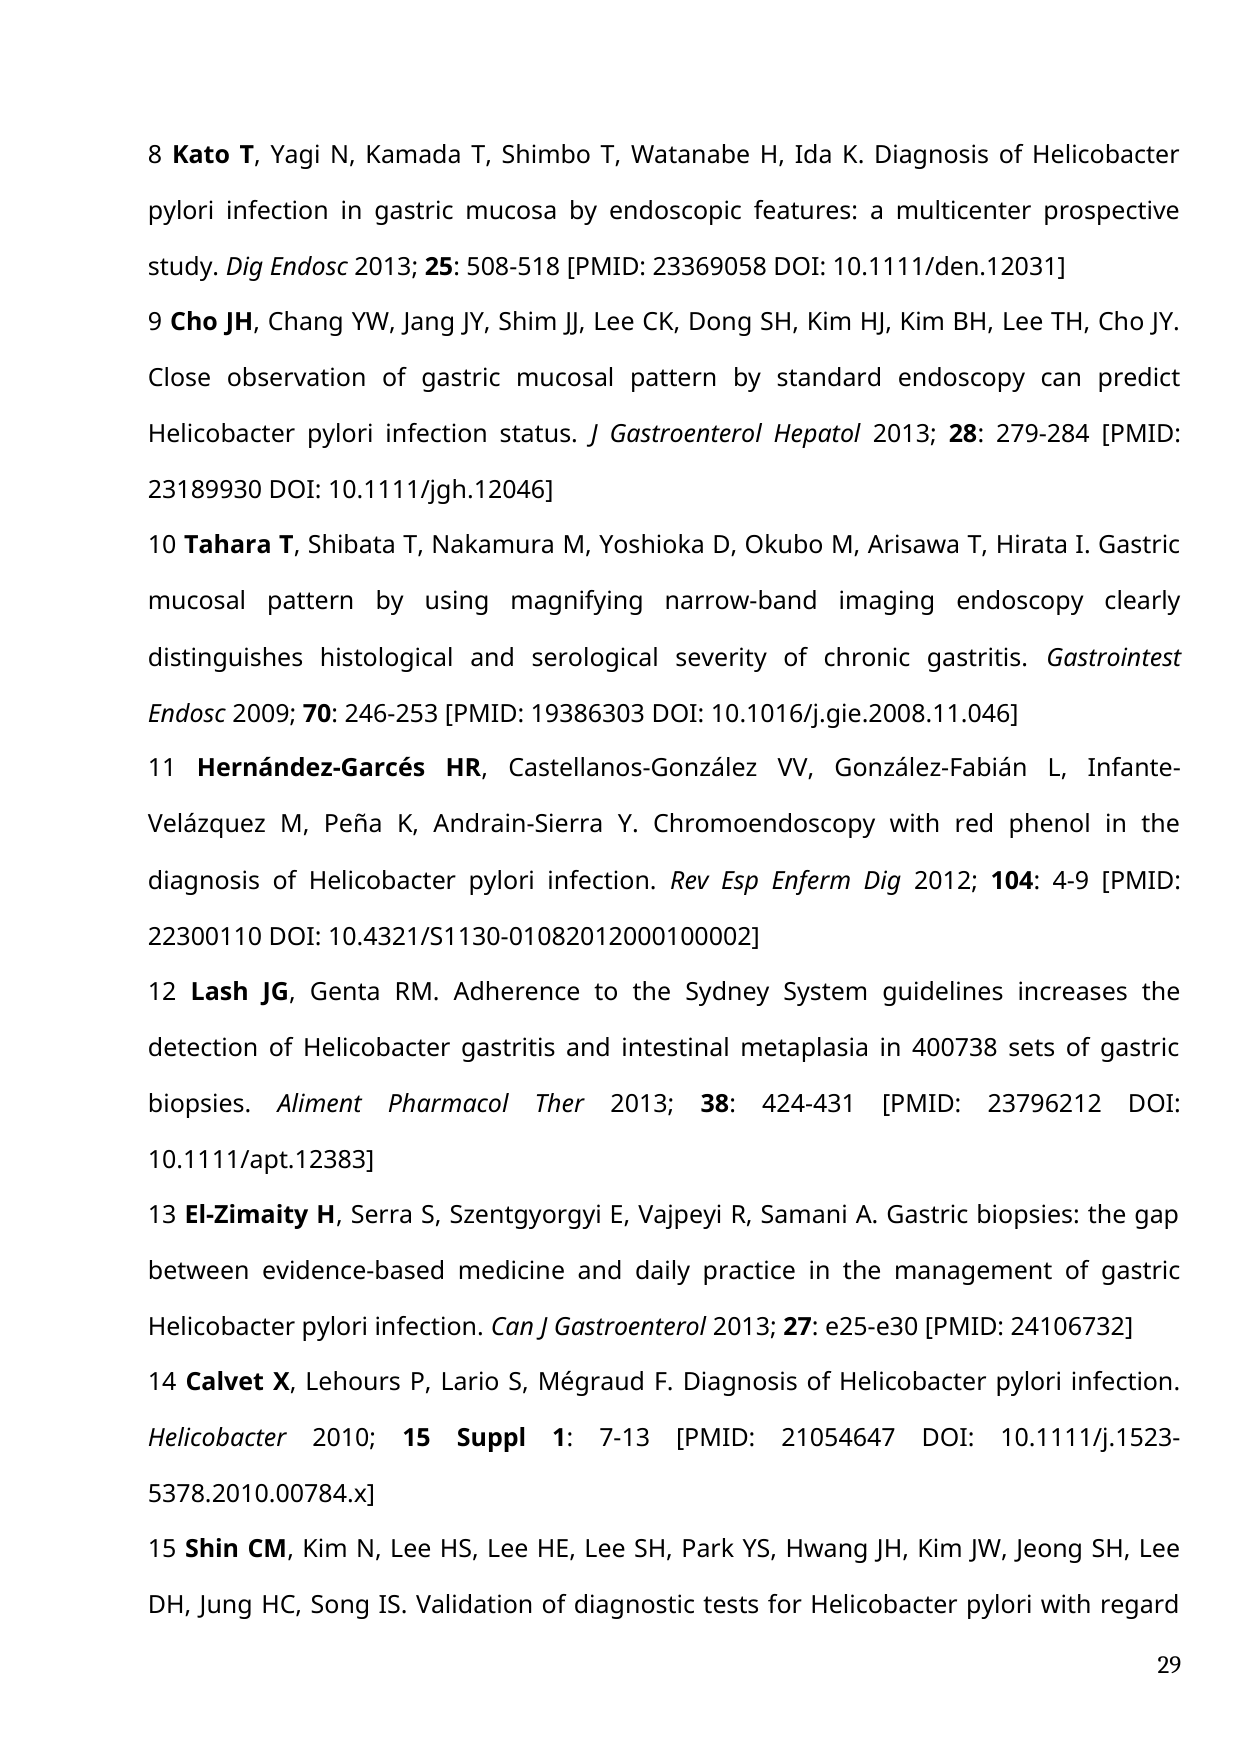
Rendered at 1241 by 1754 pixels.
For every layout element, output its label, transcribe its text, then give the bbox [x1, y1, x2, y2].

text 14 Calvet X, Lehours P, Lario S, Mégraud F. Diagnosis of Helicobacter pylori infection. Helicobacter 2010; 15 Suppl 1: 7-13 [PMID: 21054647 DOI: 10.1111/j.1523-5378.2010.00784.x] [148, 1362, 1181, 1512]
text 9 Cho JH, Chang YW, Jang JY, Shim JJ, Lee CK, Dong SH, Kim HJ, Kim BH, Lee TH, Cho JY. Close observation of gastric mucosal pattern by standard endoscopy can predict Helicobacter pylori infection status. J Gastroenterol Hepatol 2013; 28: 279-284 [PMID: 23189930 DOI: 10.1111/jgh.12046] [148, 302, 1181, 508]
text 11 Hernández-Garcés HR, Castellanos-González VV, González-Fabián L, Infante-Velázquez M, Peña K, Andrain-Sierra Y. Chromoendoscopy with red phenol in the diagnosis of Helicobacter pylori infection. Rev Esp Enferm Dig 2012; 104: 4-9 [PMID: 22300110 DOI: 10.4321/S1130-01082012000100002] [148, 748, 1181, 954]
text 13 El-Zimaity H, Serra S, Szentgyorgyi E, Vajpeyi R, Samani A. Gastric biopsies: the gap between evidence-based medicine and daily practice in the management of gastric Helicobacter pylori infection. Can J Gastroenterol 2013; 27: e25-e30 [PMID: 24106732] [148, 1195, 1181, 1345]
text 8 Kato T, Yagi N, Kamada T, Shimbo T, Watanabe H, Ida K. Diagnosis of Helicobacter pylori infection in gastric mucosa by endoscopic features: a multicenter prospective study. Dig Endosc 2013; 25: 508-518 [PMID: 23369058 DOI: 10.1111/den.12031] [148, 135, 1181, 285]
text 10 Tahara T, Shibata T, Nakamura M, Yoshioka D, Okubo M, Arisawa T, Hirata I. Gastric mucosal pattern by using magnifying narrow-band imaging endoscopy clearly distinguishes histological and serological severity of chronic gastritis. Gastrointest Endosc 2009; 70: 246-253 [PMID: 19386303 DOI: 10.1016/j.gie.2008.11.046] [148, 525, 1181, 731]
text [148, 1529, 1181, 1622]
text 12 Lash JG, Genta RM. Adherence to the Sydney System guidelines increases the detection of Helicobacter gastritis and intestinal metaplasia in 400738 sets of gastric biopsies. Aliment Pharmacol Ther 2013; 38: 424-431 [PMID: 23796212 DOI: 10.1111/apt.12383] [148, 971, 1181, 1178]
